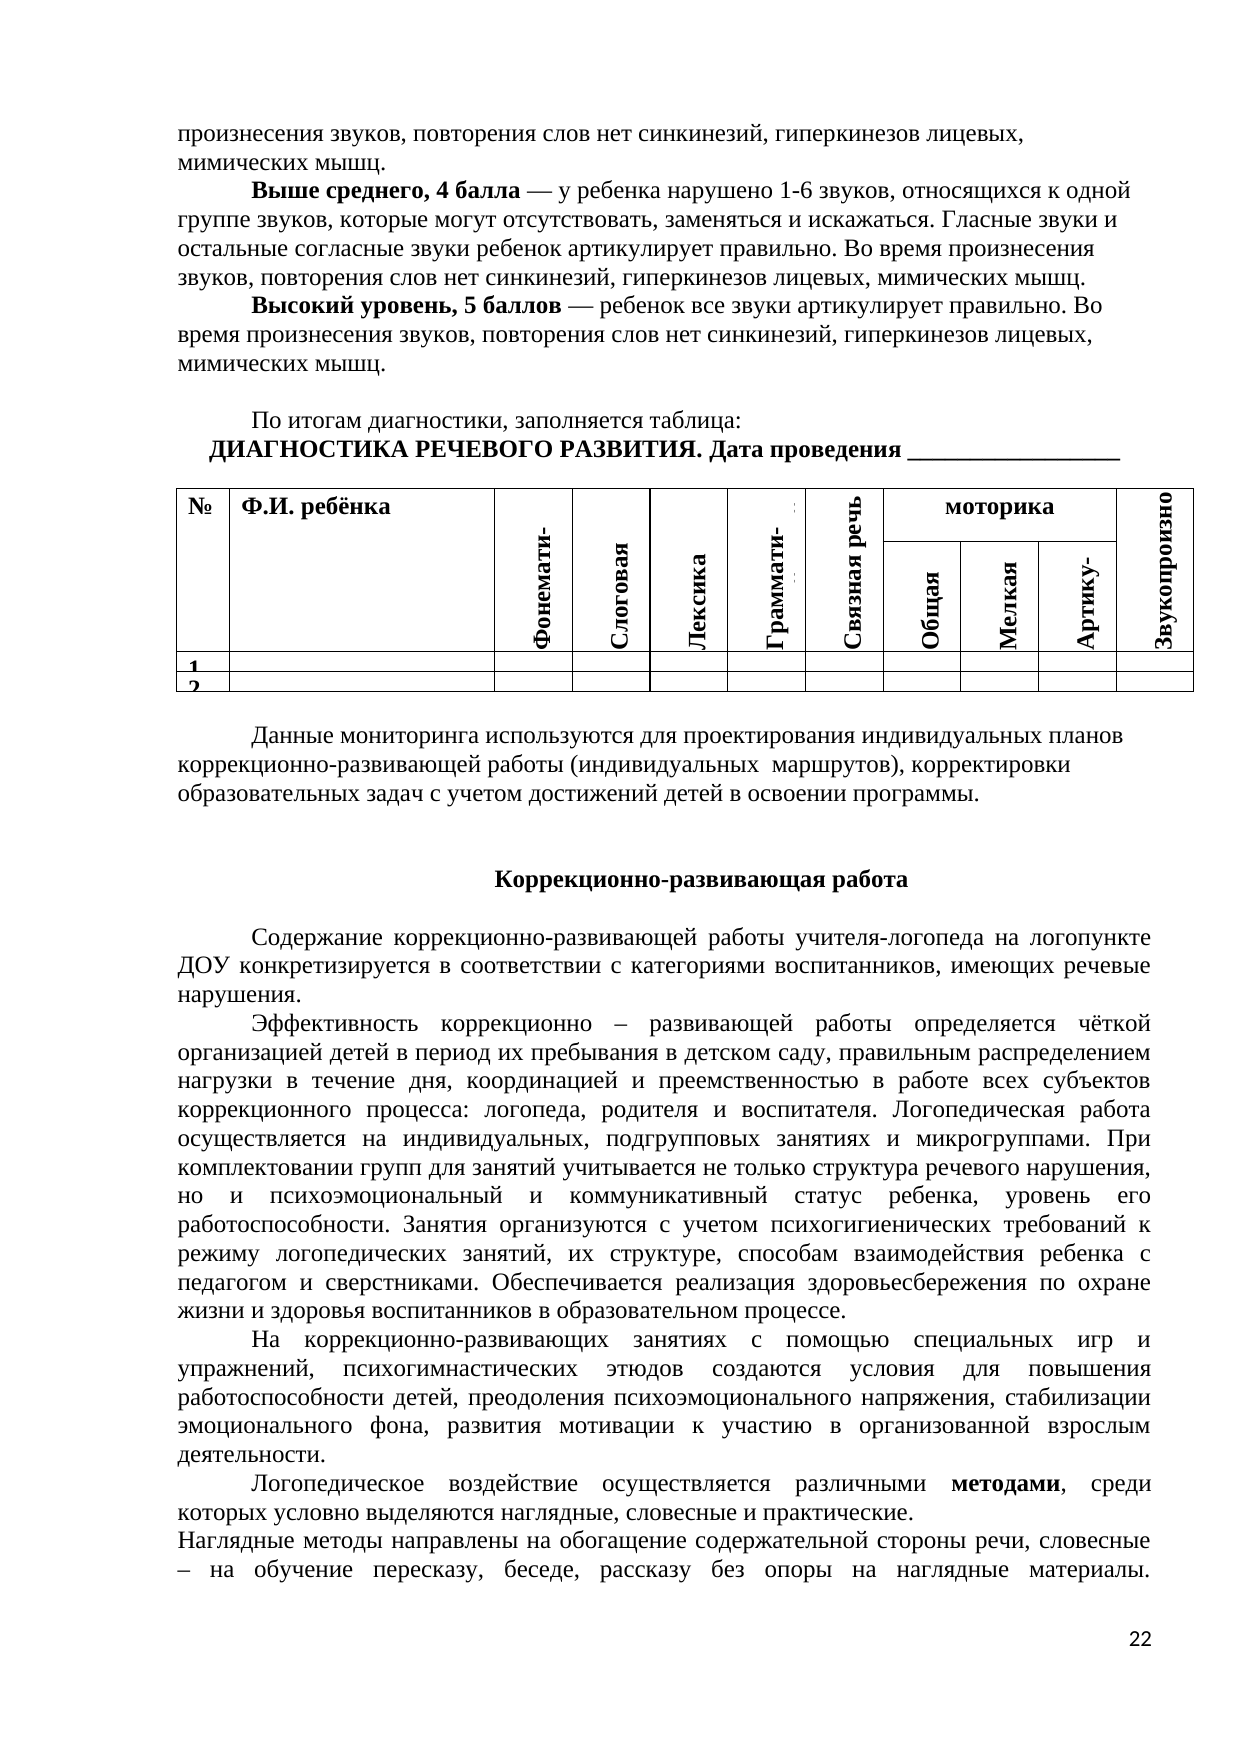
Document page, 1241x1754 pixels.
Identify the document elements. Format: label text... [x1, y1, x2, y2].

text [177, 1526, 1152, 1583]
table_header Слоговая структура [573, 489, 649, 651]
table_cell [806, 672, 883, 691]
table_header Граммати-ческий строй [728, 489, 805, 651]
table_cell [806, 652, 883, 671]
table_header Фонемати-ческий слух [495, 489, 572, 651]
table_header № [177, 489, 229, 651]
table_cell [495, 672, 572, 691]
text На коррекционно-развивающих занятиях с помощью специальных игр и упражнений, психогимнастических этюдов создаются условия для повышения работоспособности детей, преодоления психоэмоционального напряжения, стабилизации эмоционального фона, развития мотивации к участию в организованной взрослым деятельности. [177, 1324, 1152, 1468]
text Содержание коррекционно-развивающей работы учителя-логопеда на логопункте ДОУ конкретизируется в соответствии с категориями воспитанников, имеющих речевые нарушения. [177, 922, 1152, 1008]
table_cell [177, 652, 229, 671]
table_cell [573, 652, 649, 671]
table_cell Мелкая [961, 542, 1038, 651]
table_cell [728, 652, 805, 671]
table_cell [651, 672, 727, 691]
table_header моторика [884, 489, 1116, 541]
table_cell [884, 672, 960, 691]
table_header Лексика [651, 489, 727, 651]
table_cell [728, 672, 805, 691]
table_header Ф.И. ребёнка [230, 489, 494, 651]
table_header Связная речь [806, 489, 883, 651]
table_cell Артику-ляионная моторика [1039, 542, 1116, 651]
text Коррекционно-развивающая работа [251, 864, 1152, 893]
table_cell [230, 652, 494, 671]
text Диагностика речевого развития. Дата проведения _________________ [177, 434, 1152, 463]
table_cell [1117, 652, 1193, 671]
table_cell [1039, 652, 1116, 671]
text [177, 118, 1152, 176]
text Выше среднего, 4 балла — у ребенка нарушено 1-6 звуков, относящихся к одной группе звуков, которые могут отсутствовать, заменяться и искажаться. Гласные звуки и остальные согласные звуки ребенок артикулирует правильно. Во время произнесения звуков, повторения слов нет синкинезий, гиперкинезов лицевых, мимических мышц. [177, 176, 1152, 291]
table_cell [961, 672, 1038, 691]
text Эффективность коррекционно – развивающей работы определяется чёткой организацией детей в период их пребывания в детском саду, правильным распределением нагрузки в течение дня, координацией и преемственностью в работе всех субъектов коррекционного процесса: логопеда, родителя и воспитателя. Логопедическая работа осуществляется на индивидуальных, подгрупповых занятиях и микрогруппами. При комплектовании групп для занятий учитывается не только структура речевого нарушения, но и психоэмоциональный и коммуникативный статус ребенка, уровень его работоспособности. Занятия организуются с учетом психогигиенических требований к режиму логопедических занятий, их структуре, способам взаимодействия ребенка с педагогом и сверстниками. Обеспечивается реализация здоровьесбережения по охране жизни и здоровья воспитанников в образовательном процессе. [177, 1008, 1152, 1324]
text Высокий уровень, 5 баллов — ребенок все звуки артикулирует правильно. Во время произнесения звуков, повторения слов нет синкинезий, гиперкинезов лицевых, мимических мышц. [177, 291, 1152, 377]
table_cell [177, 672, 229, 691]
table_cell [884, 652, 960, 671]
table_cell [961, 652, 1038, 671]
table_cell Общая [884, 542, 960, 651]
table_cell [1039, 672, 1116, 691]
table_cell [651, 652, 727, 671]
table_cell [1117, 672, 1193, 691]
table_cell [230, 672, 494, 691]
text Данные мониторинга используются для проектирования индивидуальных планов коррекционно-развивающей работы (индивидуальных маршрутов), корректировки образовательных задач с учетом достижений детей в освоении программы. [177, 721, 1152, 807]
text По итогам диагностики, заполняется таблица: [177, 406, 1152, 434]
table_header Звукопроизношение [1117, 489, 1193, 651]
table_cell [495, 652, 572, 671]
text Логопедическое воздействие осуществляется различными методами, среди которых условно выделяются наглядные, словесные и практические. [177, 1468, 1152, 1526]
table_cell [573, 672, 649, 691]
